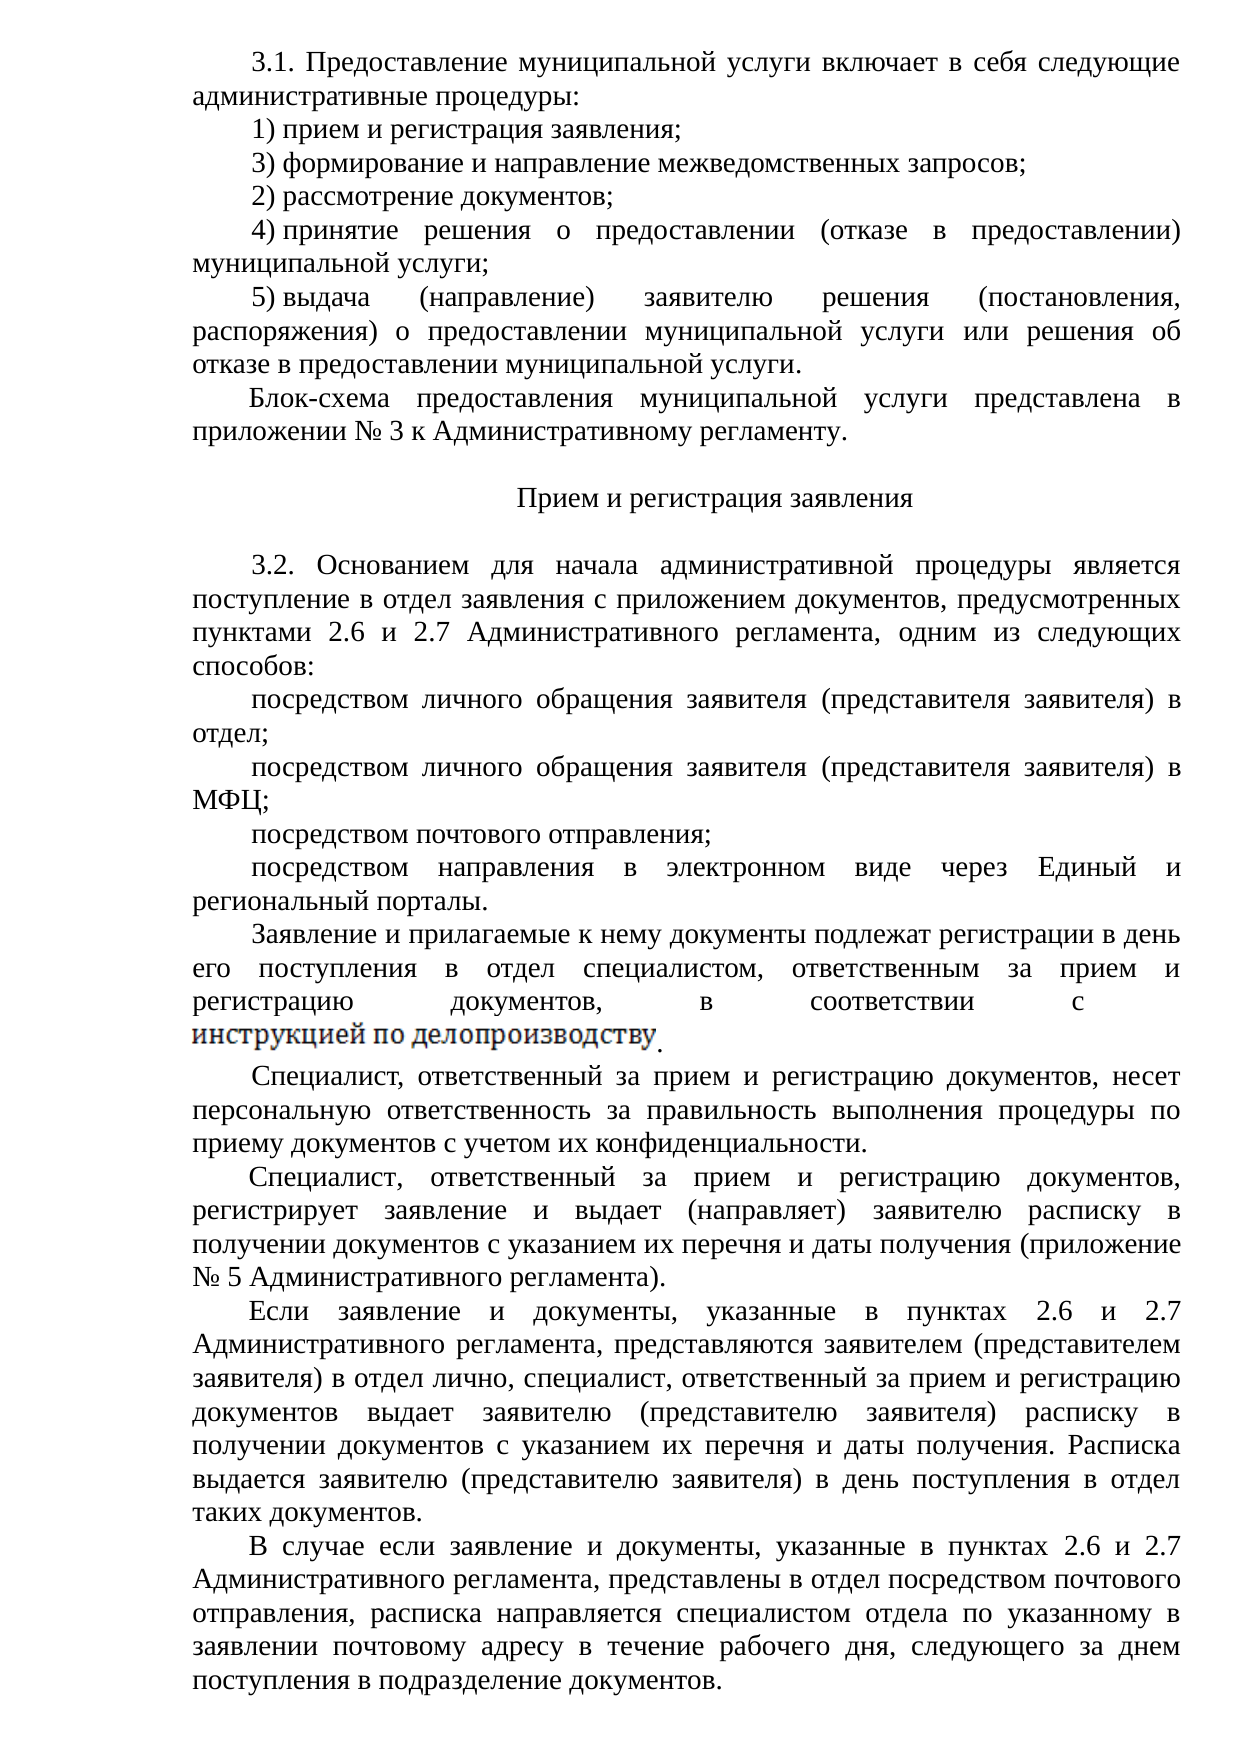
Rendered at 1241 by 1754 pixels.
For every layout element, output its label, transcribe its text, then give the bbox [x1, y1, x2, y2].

text В случае если заявление и документы, указанные в пунктах 2.6 и 2.7 Административного регламента, представлены в отдел посредством почтового отправления, расписка направляется специалистом отдела по указанному в заявлении почтовому адресу в течение рабочего дня, следующего за днем поступления в подразделение документов. [192, 1528, 1181, 1696]
text 3.2. Основанием для начала административной процедуры является поступление в отдел заявления с приложением документов, предусмотренных пунктами 2.6 и 2.7 Административного регламента, одним из следующих способов: [192, 547, 1181, 682]
text 3.1. Предоставление муниципальной услуги включает в себя следующие административные процедуры: [192, 44, 1181, 111]
text посредством направления в электронном виде через Единый и региональный порталы. [192, 849, 1181, 916]
text посредством личного обращения заявителя (представителя заявителя) в МФЦ; [192, 749, 1181, 816]
text 3) формирование и направление межведомственных запросов; [192, 145, 1181, 178]
text посредством почтового отправления; [192, 816, 1181, 849]
text 5) выдача (направление) заявителю решения (постановления, распоряжения) о предоставлении муниципальной услуги или решения об отказе в предоставлении муниципальной услуги. [192, 279, 1181, 380]
text Заявление и прилагаемые к нему документы подлежат регистрации в день его поступления в отдел специалистом, ответственным за прием и регистрацию документов, в соответствии с . [192, 916, 1181, 1058]
text Если заявление и документы, указанные в пунктах 2.6 и 2.7 Административного регламента, представляются заявителем (представителем заявителя) в отдел лично, специалист, ответственный за прием и регистрацию документов выдает заявителю (представителю заявителя) расписку в получении документов с указанием их перечня и даты получения. Расписка выдается заявителю (представителю заявителя) в день поступления в отдел таких документов. [192, 1293, 1181, 1528]
text 4) принятие решения о предоставлении (отказе в предоставлении) муниципальной услуги; [192, 212, 1181, 279]
text 1) прием и регистрация заявления; [192, 111, 1181, 145]
text Специалист, ответственный за прием и регистрацию документов, регистрирует заявление и выдает (направляет) заявителю расписку в получении документов с указанием их перечня и даты получения (приложение № 5 Административного регламента). [192, 1159, 1181, 1293]
text Прием и регистрация заявления [192, 480, 1181, 514]
picture [191, 1016, 656, 1052]
text 2) рассмотрение документов; [192, 178, 1181, 212]
text Специалист, ответственный за прием и регистрацию документов, несет персональную ответственность за правильность выполнения процедуры по приему документов с учетом их конфиденциальности. [192, 1058, 1181, 1159]
text посредством личного обращения заявителя (представителя заявителя) в отдел; [192, 682, 1181, 749]
text Блок-схема предоставления муниципальной услуги представлена в приложении № 3 к Административному регламенту. [192, 380, 1181, 447]
